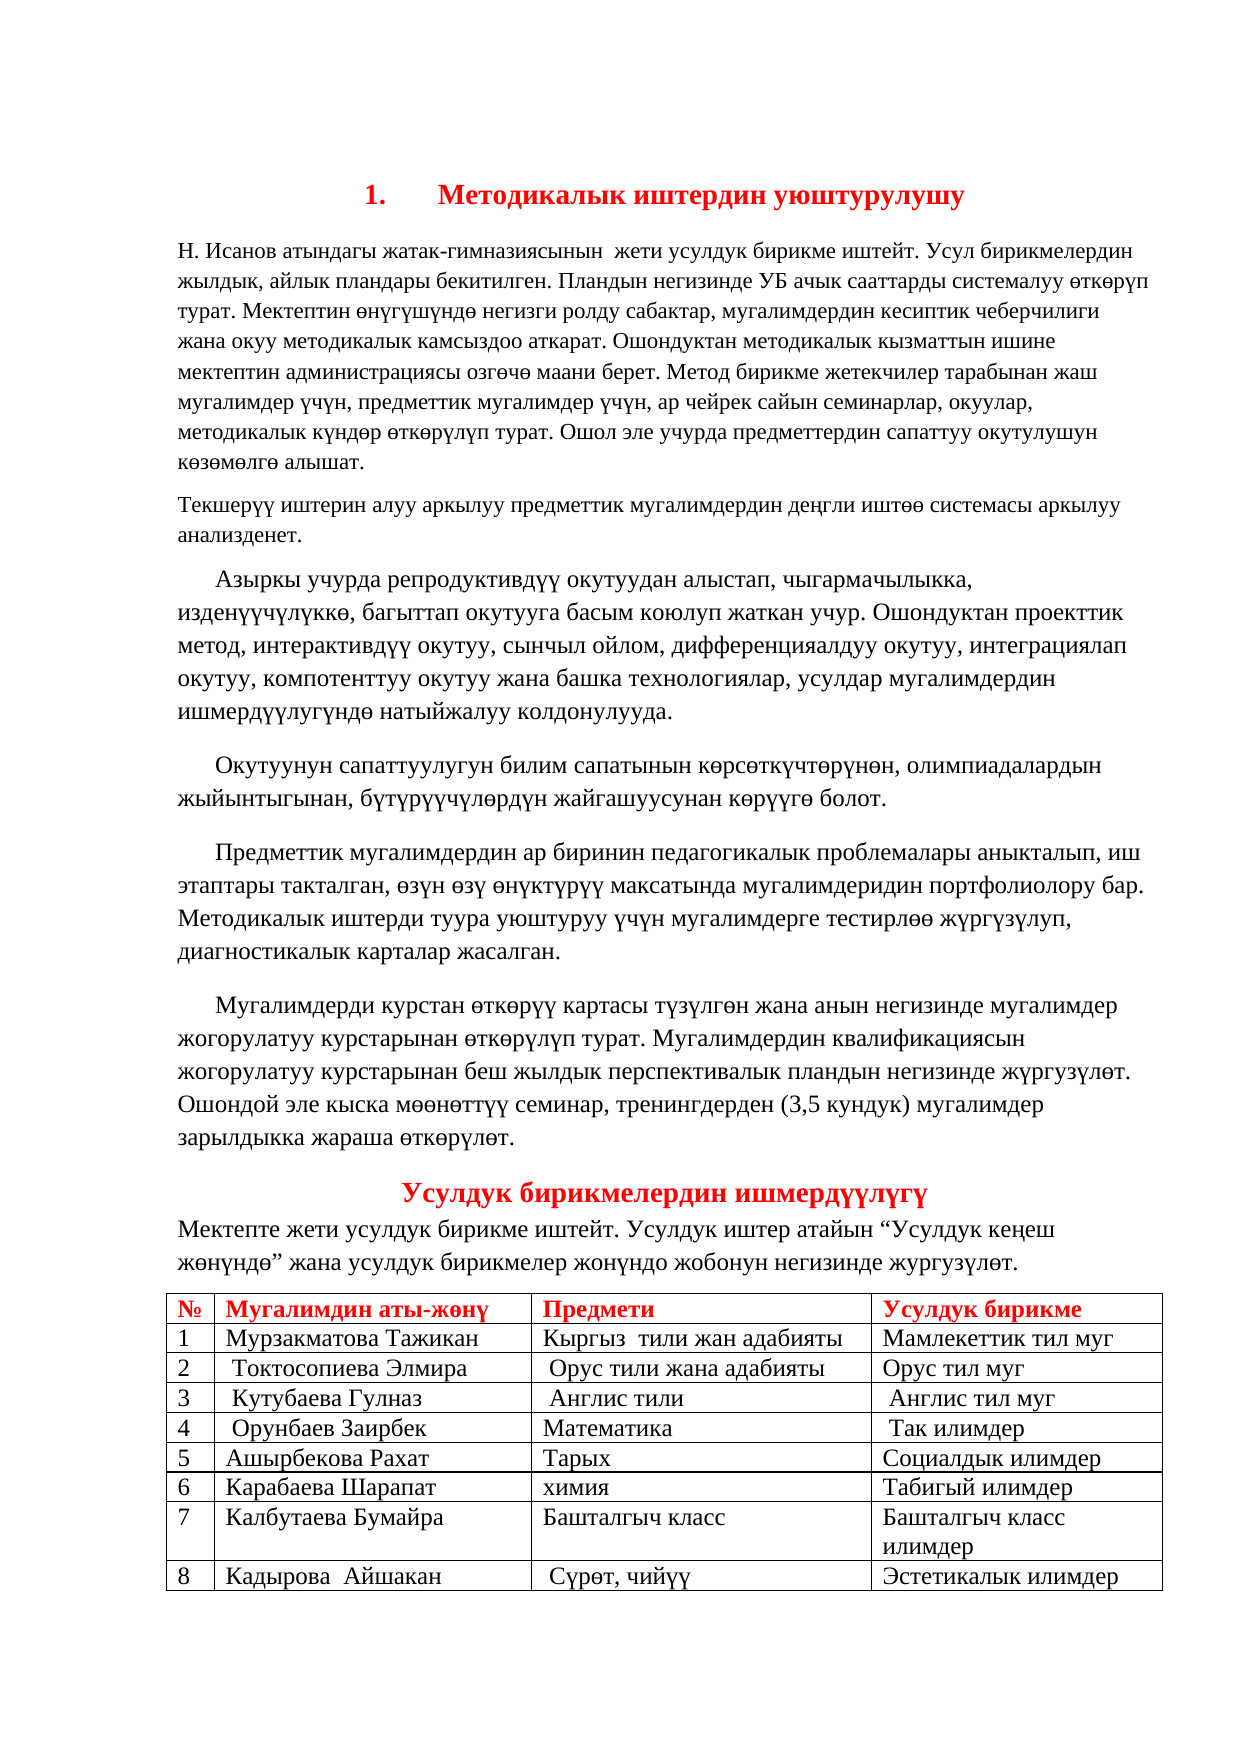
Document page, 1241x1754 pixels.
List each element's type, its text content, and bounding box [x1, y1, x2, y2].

text Предметтик мугалимдердин ар биринин педагогикалык проблемалары аныкталып, иш этаптары такталган, өзүн өзү өнүктүрүү максатында мугалимдеридин портфолиолору бар. Методикалык иштерди туура уюштуруу үчүн мугалимдерге тестирлөө жүргүзүлуп, диагностикалык карталар жасалган. [177, 837, 1152, 964]
text Мектепте жети усулдук бирикме иштейт. Усулдук иштер атайын “Усулдук кеңеш жөнүндө” жана усулдук бирикмелер жонүндо жобонун негизинде жургузүлөт. [177, 1214, 1152, 1276]
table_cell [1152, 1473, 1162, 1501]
table_cell 7 [167, 1502, 214, 1560]
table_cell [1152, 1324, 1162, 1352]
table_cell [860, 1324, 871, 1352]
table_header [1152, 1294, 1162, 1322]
text Мугалимдерди курстан өткөрүү картасы түзүлгөн жана анын негизинде мугалимдер жогорулатуу курстарынан өткөрүлүп турат. Мугалимдердин квалификациясын жогорулатуу курстарынан беш жылдык перспективалык пландын негизинде жүргузүлөт. Ошондой эле кыска мөөнөттүү семинар, тренингдерден (3,5 кундук) мугалимдер зарылдыкка жараша өткөрүлөт. [177, 990, 1152, 1151]
text Азыркы учурда репродуктивдүү окутуудан алыстап, чыгармачылыкка, изденүүчүлүккө, багыттап окутууга басым коюлуп жаткан учур. Ошондуктан проекттик метод, интерактивдүү окутуу, сынчыл ойлом, дифференцияалдуу окутуу, интеграциялап окутуу, компотенттуу окутуу жана башка технологиялар, усулдар мугалимдердин ишмердүүлугүндө натыйжалуу колдонулууда. [177, 564, 1152, 725]
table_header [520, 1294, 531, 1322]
table_cell Калбутаева Бумайра [215, 1502, 531, 1560]
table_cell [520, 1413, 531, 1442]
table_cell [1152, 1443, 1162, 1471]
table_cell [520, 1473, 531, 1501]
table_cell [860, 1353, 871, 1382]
table_cell Башталгыч класс [532, 1502, 871, 1560]
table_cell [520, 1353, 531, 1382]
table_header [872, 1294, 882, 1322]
list Методикалык иштердин уюштурулушу [177, 177, 1152, 211]
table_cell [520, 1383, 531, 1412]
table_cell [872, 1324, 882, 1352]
text Текшерүү иштерин алуу аркылуу предметтик мугалимдердин деңгли иштөө системасы аркылуу анализденет. [177, 491, 1152, 548]
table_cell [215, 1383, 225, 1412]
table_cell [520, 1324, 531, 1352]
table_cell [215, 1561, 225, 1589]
subtitle Усулдук бирикмелердин ишмердүүлүгү [177, 1176, 1152, 1209]
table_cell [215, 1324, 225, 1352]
text Окутуунун сапаттуулугун билим сапатынын көрсөткүчтөрүнөн, олимпиадалардын жыйынтыгынан, бүтүрүүчүлөрдүн жайгашуусунан көрүүгө болот. [177, 750, 1152, 812]
text Н. Исанов атындагы жатак-гимназиясынын жети усулдук бирикме иштейт. Усул бирикмелердин жылдык, айлык пландары бекитилген. Пландын негизинде УБ ачык сааттарды системалуу өткөрүп турат. Мектептин өнүгүшүндө негизги ролду сабактар, мугалимдердин кесиптик чеберчилиги жана окуу методикалык камсыздоо аткарат. Ошондуктан методикалык кызматтын ишине мектептин администрациясы озгөчө маани берет. Метод бирикме жетекчилер тарабынан жаш мугалимдер үчүн, предметтик мугалимдер үчүн, ар чейрек сайын семинарлар, окуулар, методикалык күндөр өткөрүлүп турат. Ошол эле учурда предметтердин сапаттуу окутулушун көзөмөлгө алышат. [177, 237, 1152, 475]
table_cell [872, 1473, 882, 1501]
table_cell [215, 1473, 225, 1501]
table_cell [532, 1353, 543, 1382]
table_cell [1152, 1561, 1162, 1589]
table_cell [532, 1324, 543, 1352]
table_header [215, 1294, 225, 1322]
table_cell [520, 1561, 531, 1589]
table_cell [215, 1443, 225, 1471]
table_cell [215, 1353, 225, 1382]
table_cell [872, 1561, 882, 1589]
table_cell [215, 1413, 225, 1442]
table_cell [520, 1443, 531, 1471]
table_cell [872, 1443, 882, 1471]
